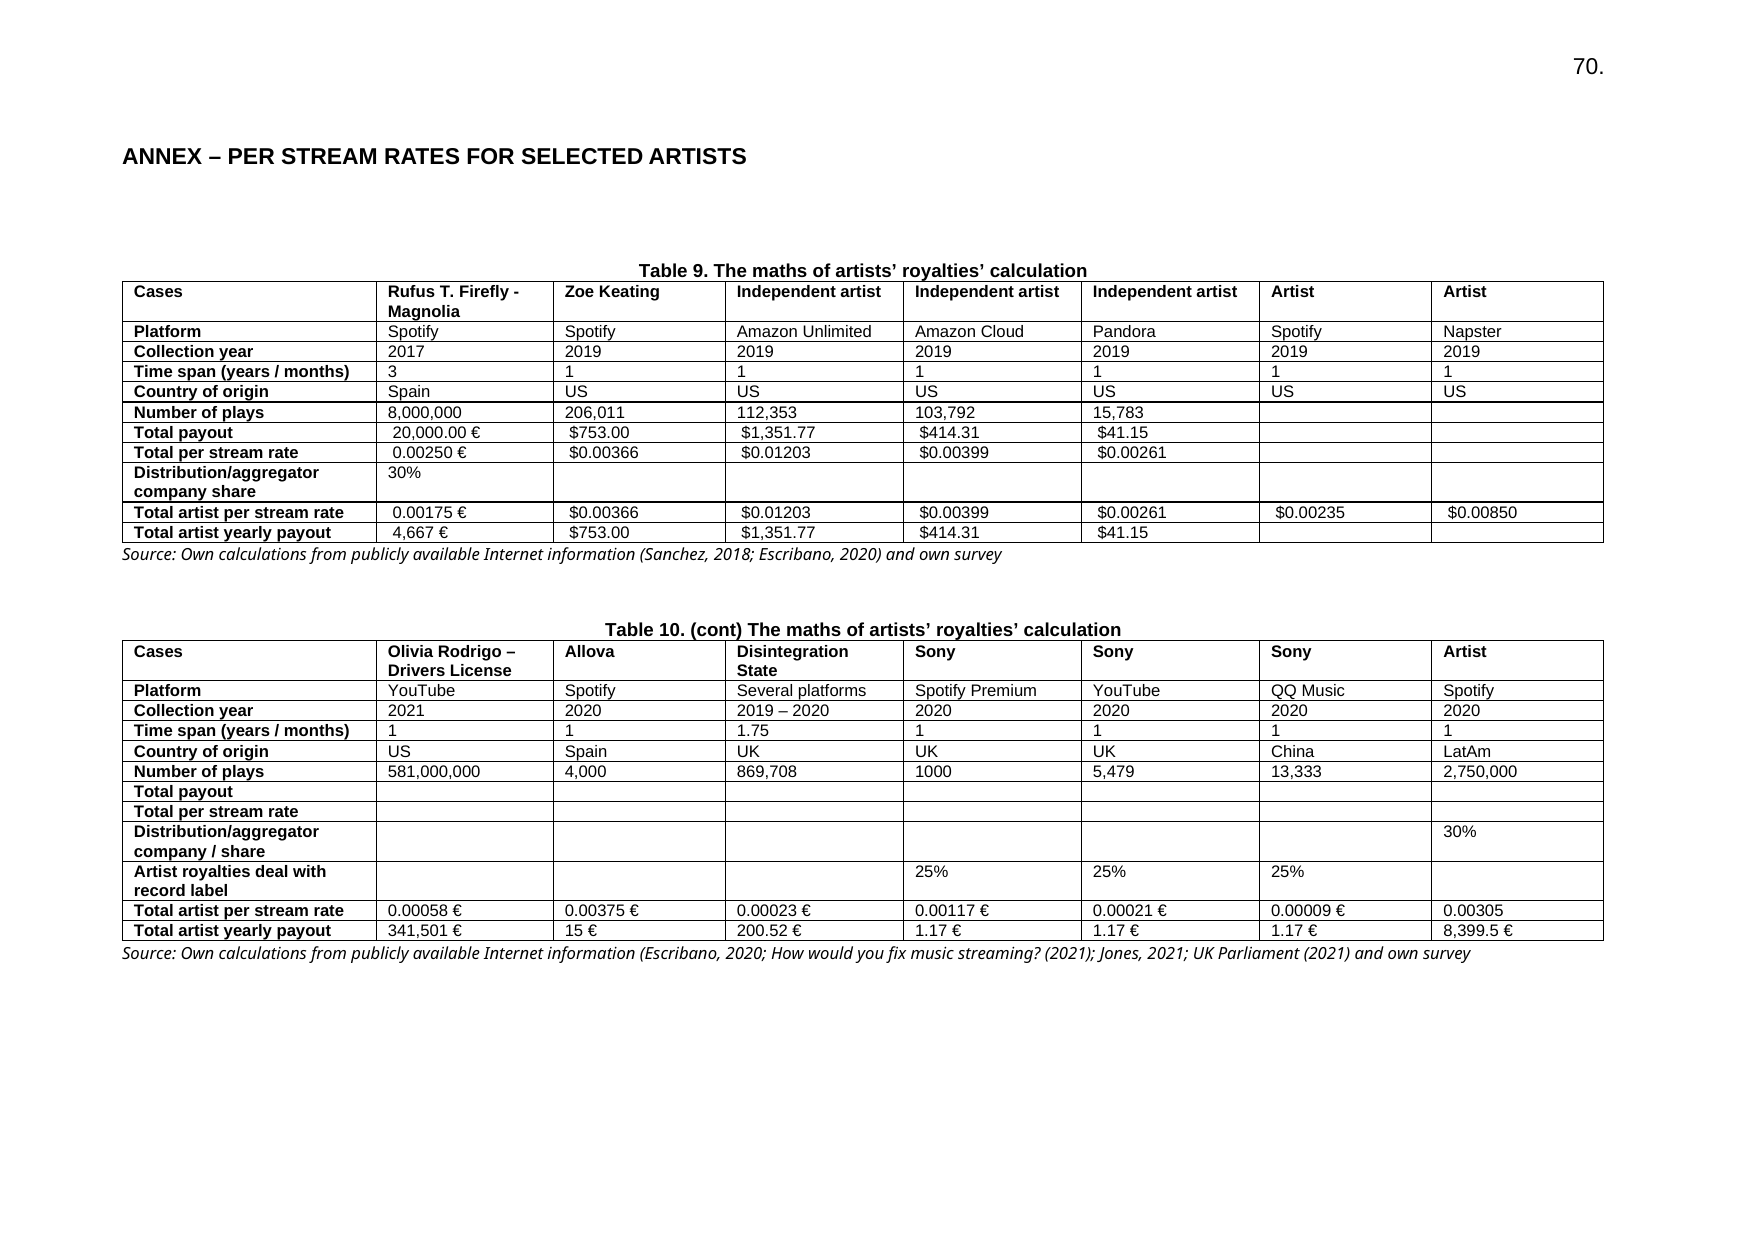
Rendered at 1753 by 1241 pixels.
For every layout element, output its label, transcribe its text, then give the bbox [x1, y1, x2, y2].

table_header Cases [123, 282, 376, 321]
table_cell [1260, 423, 1431, 442]
table_cell [1082, 822, 1259, 861]
table_cell 0.00375 € [554, 901, 725, 920]
table_header Rufus T. Firefly - Magnolia [377, 282, 553, 321]
table_cell UK [726, 741, 903, 761]
table_cell 2020 [1432, 701, 1603, 720]
table_cell QQ Music [1260, 681, 1431, 700]
text Source: Own calculations from publicly available Internet information (Escribano, 2020; How would you fix music streaming? (2021); Jones, 2021; UK Parliament (2021) and own survey [122, 941, 1604, 964]
table_cell 0.00023 € [726, 901, 903, 920]
table_cell $753.00 [554, 423, 725, 442]
text Table 10. (cont) The maths of artists’ royalties’ calculation [122, 619, 1604, 640]
table_cell $0.01203 [726, 443, 903, 462]
table_cell [726, 822, 903, 861]
table_header Artist [1432, 282, 1603, 321]
table_header Independent artist [726, 282, 903, 321]
table_cell 2019 [1082, 342, 1259, 361]
table_cell $0.01203 [726, 503, 903, 522]
table_cell US [1082, 382, 1259, 401]
table_cell 1 [726, 362, 903, 381]
table_cell [1432, 523, 1603, 542]
table_cell Amazon Cloud [904, 322, 1081, 341]
table_cell Total per stream rate [123, 443, 376, 462]
table_cell 1 [1432, 362, 1603, 381]
table_cell [1432, 423, 1603, 442]
table_cell Amazon Unlimited [726, 322, 903, 341]
table_cell 15 € [554, 921, 725, 940]
table_cell 0.00305 [1432, 901, 1603, 920]
table_cell $0.00261 [1082, 443, 1259, 462]
table_cell $0.00366 [554, 503, 725, 522]
table_cell $41.15 [1082, 423, 1259, 442]
table_cell 112,353 [726, 403, 903, 422]
table_cell [726, 802, 903, 821]
table_cell 2019 [554, 342, 725, 361]
table_cell 8,399.5 € [1432, 921, 1603, 940]
table_cell [904, 463, 1081, 501]
table_cell [1432, 463, 1603, 501]
table_cell Spotify Premium [904, 681, 1081, 700]
table_cell US [1432, 382, 1603, 401]
table_cell 1.17 € [904, 921, 1081, 940]
table_header Sony [1082, 641, 1259, 680]
table_cell 206,011 [554, 403, 725, 422]
table_cell Platform [123, 681, 376, 700]
table_header Sony [1260, 641, 1431, 680]
text Table 9. The maths of artists’ royalties’ calculation [122, 260, 1604, 281]
table_cell $414.31 [904, 523, 1081, 542]
table_header Cases [123, 641, 376, 680]
table_cell $1,351.77 [726, 423, 903, 442]
table_cell 2020 [1082, 701, 1259, 720]
table_cell UK [1082, 741, 1259, 761]
table_cell 1 [1082, 362, 1259, 381]
table_cell Total artist yearly payout [123, 921, 376, 940]
table_cell 2021 [377, 701, 553, 720]
table_cell US [554, 382, 725, 401]
table_cell 200.52 € [726, 921, 903, 940]
table_cell [1260, 523, 1431, 542]
table_cell 1000 [904, 762, 1081, 781]
table_cell [377, 802, 553, 821]
table_cell US [1260, 382, 1431, 401]
table_cell Distribution/aggregator company share [123, 463, 376, 501]
table_cell Total per stream rate [123, 802, 376, 821]
table_cell 1.17 € [1082, 921, 1259, 940]
table_cell 2020 [1260, 701, 1431, 720]
table_cell Several platforms [726, 681, 903, 700]
table_cell Distribution/aggregator company / share [123, 822, 376, 861]
table_cell 13,333 [1260, 762, 1431, 781]
table_header Allova [554, 641, 725, 680]
table_cell [1260, 822, 1431, 861]
table_cell [726, 782, 903, 801]
table_cell Total payout [123, 782, 376, 801]
table_cell [1082, 802, 1259, 821]
table_cell [1260, 403, 1431, 422]
table_cell Time span (years / months) [123, 721, 376, 740]
text Source: Own calculations from publicly available Internet information (Sanchez, 2018; Escribano, 2020) and own survey [122, 543, 1604, 566]
table_cell [726, 463, 903, 501]
table_cell [1432, 802, 1603, 821]
table_cell 20,000.00 € [377, 423, 553, 442]
table_cell [1432, 862, 1603, 900]
table_cell $0.00850 [1432, 503, 1603, 522]
table_cell 0.00175 € [377, 503, 553, 522]
table_cell [1432, 443, 1603, 462]
table_cell 8,000,000 [377, 403, 553, 422]
table_cell [904, 782, 1081, 801]
table_cell 3 [377, 362, 553, 381]
table_header Olivia Rodrigo – Drivers License [377, 641, 553, 680]
table_cell Collection year [123, 701, 376, 720]
table_cell 1 [554, 721, 725, 740]
table_cell [554, 782, 725, 801]
table_cell 2017 [377, 342, 553, 361]
table_cell US [377, 741, 553, 761]
table_cell [554, 802, 725, 821]
table_cell $753.00 [554, 523, 725, 542]
table_cell [1082, 782, 1259, 801]
table_cell [904, 802, 1081, 821]
table_cell 2019 [1432, 342, 1603, 361]
table_header Artist [1260, 282, 1431, 321]
table_cell $0.00366 [554, 443, 725, 462]
table_cell [1432, 782, 1603, 801]
table_cell Spotify [1432, 681, 1603, 700]
table_cell US [726, 382, 903, 401]
table_cell 15,783 [1082, 403, 1259, 422]
table_cell 103,792 [904, 403, 1081, 422]
table_cell Pandora [1082, 322, 1259, 341]
table_cell Total payout [123, 423, 376, 442]
table_cell 581,000,000 [377, 762, 553, 781]
table_cell Spain [377, 382, 553, 401]
table_header Artist [1432, 641, 1603, 680]
table_cell 2,750,000 [1432, 762, 1603, 781]
table_cell [377, 822, 553, 861]
table_cell [726, 862, 903, 900]
table_cell Spotify [554, 681, 725, 700]
table_cell $0.00399 [904, 503, 1081, 522]
table_cell [554, 463, 725, 501]
table_cell Total artist yearly payout [123, 523, 376, 542]
table_cell $0.00261 [1082, 503, 1259, 522]
table_header Zoe Keating [554, 282, 725, 321]
table_cell 1 [1082, 721, 1259, 740]
table_cell 4,000 [554, 762, 725, 781]
table_cell [377, 862, 553, 900]
table_cell 0.00021 € [1082, 901, 1259, 920]
table_cell [1432, 403, 1603, 422]
table_header Independent artist [904, 282, 1081, 321]
table_cell Total artist per stream rate [123, 901, 376, 920]
table_cell $414.31 [904, 423, 1081, 442]
table_cell 25% [1260, 862, 1431, 900]
table_cell 0.00117 € [904, 901, 1081, 920]
table_cell 2019 [1260, 342, 1431, 361]
table_cell [1082, 463, 1259, 501]
table_cell 2020 [904, 701, 1081, 720]
table_cell Total artist per stream rate [123, 503, 376, 522]
table_cell $0.00399 [904, 443, 1081, 462]
table_cell Number of plays [123, 403, 376, 422]
table_cell [554, 822, 725, 861]
table_cell LatAm [1432, 741, 1603, 761]
table_cell 30% [1432, 822, 1603, 861]
table_cell [1260, 782, 1431, 801]
subtitle Annex – Per stream rates for selected Artists [122, 143, 1604, 169]
table_cell 1 [904, 362, 1081, 381]
table_cell Country of origin [123, 382, 376, 401]
table_cell YouTube [377, 681, 553, 700]
table_cell 1.75 [726, 721, 903, 740]
table_cell 0.00009 € [1260, 901, 1431, 920]
table_cell [1260, 463, 1431, 501]
table_cell [1260, 802, 1431, 821]
table_cell 5,479 [1082, 762, 1259, 781]
table_cell Napster [1432, 322, 1603, 341]
table_cell 1 [904, 721, 1081, 740]
table_cell [904, 822, 1081, 861]
table_cell 0.00058 € [377, 901, 553, 920]
table_cell 2019 [726, 342, 903, 361]
table_cell [1260, 443, 1431, 462]
table_cell Spotify [377, 322, 553, 341]
table_cell $0.00235 [1260, 503, 1431, 522]
table_cell US [904, 382, 1081, 401]
table_cell 0.00250 € [377, 443, 553, 462]
table_cell Time span (years / months) [123, 362, 376, 381]
table_cell 1 [1260, 721, 1431, 740]
table_cell Platform [123, 322, 376, 341]
table_cell 1 [1260, 362, 1431, 381]
table_cell 1 [554, 362, 725, 381]
table_cell Spotify [554, 322, 725, 341]
table_cell 1 [377, 721, 553, 740]
table_cell 1.17 € [1260, 921, 1431, 940]
table_cell [554, 862, 725, 900]
table_cell 30% [377, 463, 553, 501]
table_cell 25% [1082, 862, 1259, 900]
table_cell 2019 [904, 342, 1081, 361]
table_cell YouTube [1082, 681, 1259, 700]
table_cell China [1260, 741, 1431, 761]
table_cell Country of origin [123, 741, 376, 761]
table_cell Artist royalties deal with record label [123, 862, 376, 900]
table_cell 2020 [554, 701, 725, 720]
table_cell 25% [904, 862, 1081, 900]
table_cell Spain [554, 741, 725, 761]
table_cell 341,501 € [377, 921, 553, 940]
table_cell [377, 782, 553, 801]
table_cell Spotify [1260, 322, 1431, 341]
table_cell UK [904, 741, 1081, 761]
table_cell 869,708 [726, 762, 903, 781]
table_cell Collection year [123, 342, 376, 361]
table_cell 4,667 € [377, 523, 553, 542]
table_cell Number of plays [123, 762, 376, 781]
table_cell $41.15 [1082, 523, 1259, 542]
table_header Disintegration State [726, 641, 903, 680]
table_header Independent artist [1082, 282, 1259, 321]
table_cell 2019 – 2020 [726, 701, 903, 720]
table_header Sony [904, 641, 1081, 680]
table_cell 1 [1432, 721, 1603, 740]
table_cell $1,351.77 [726, 523, 903, 542]
